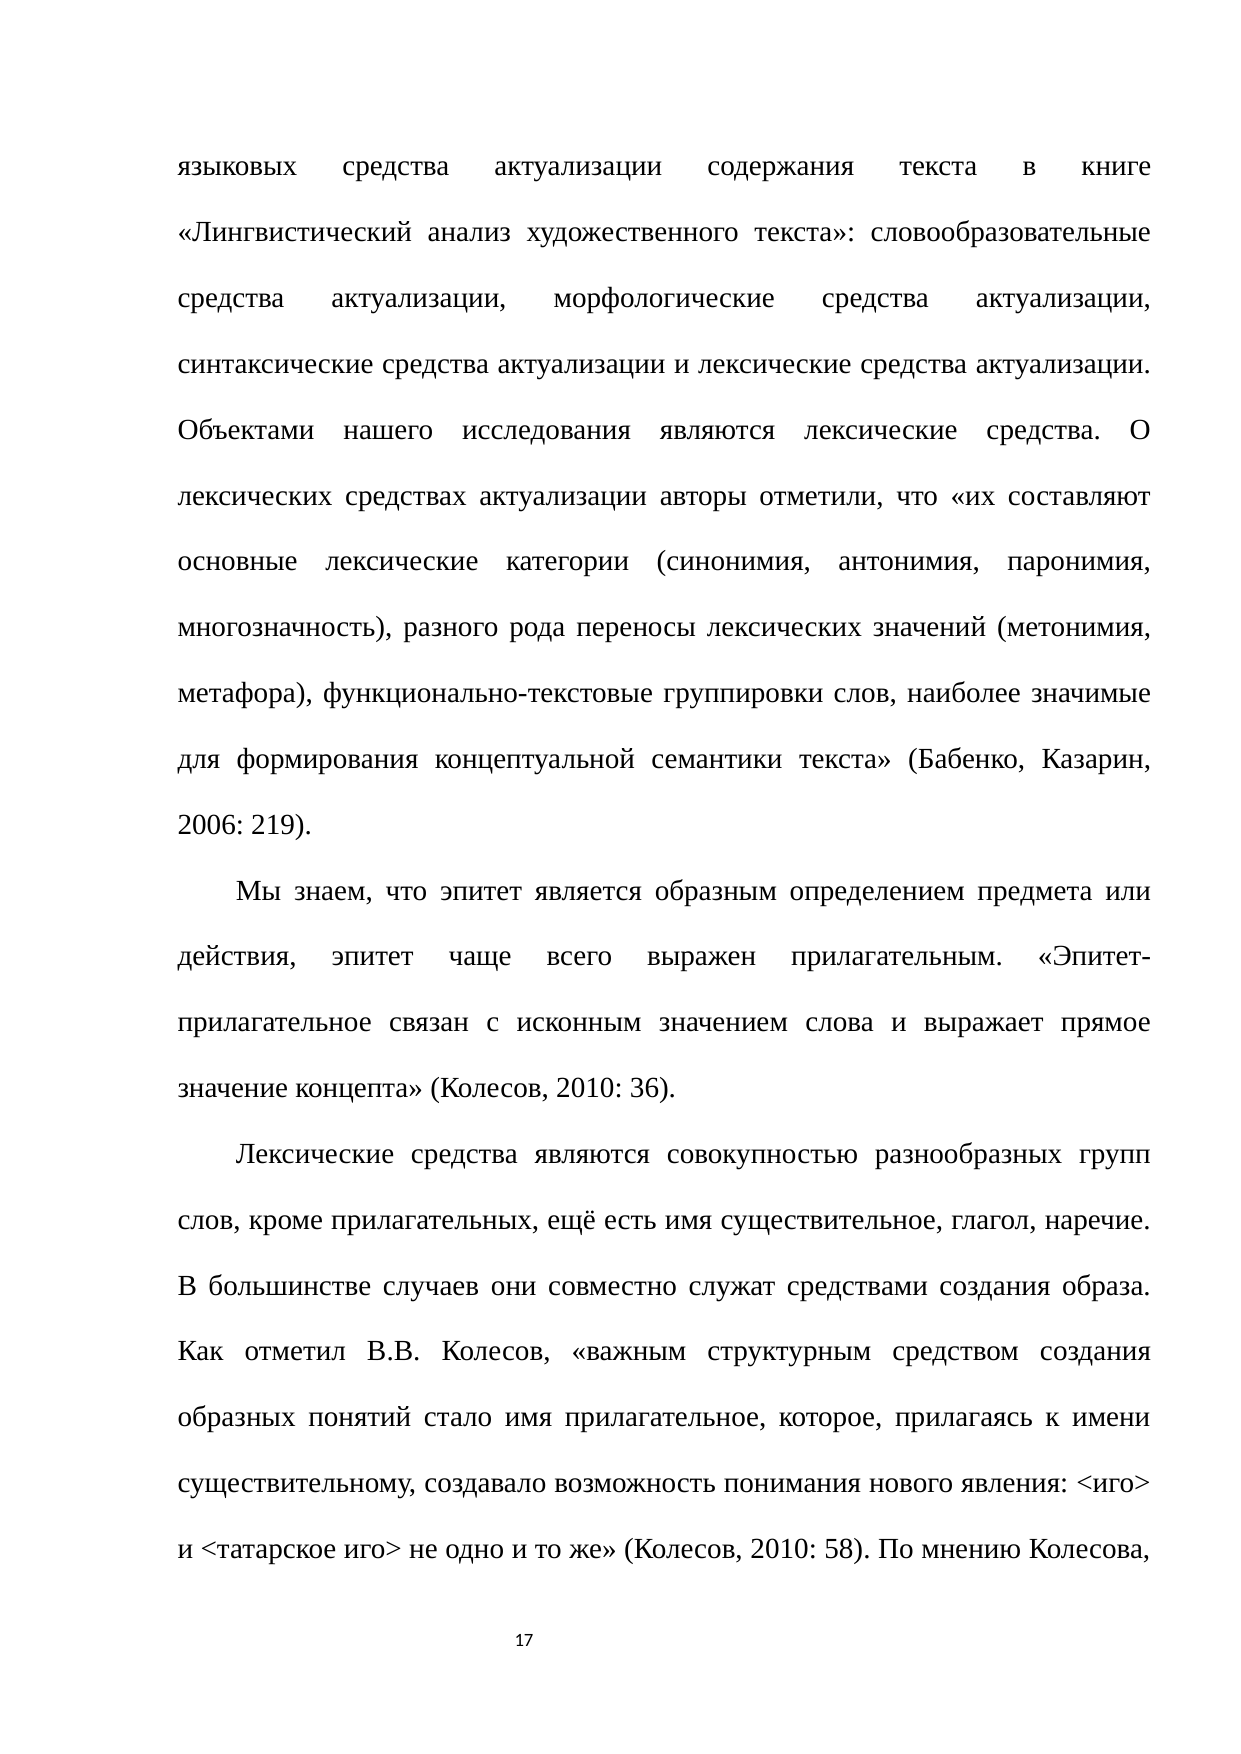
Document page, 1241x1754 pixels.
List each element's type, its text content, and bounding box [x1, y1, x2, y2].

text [177, 1120, 1152, 1581]
text Мы знаем, что эпитет является образным определением предмета или действия, эпитет чаще всего выражен прилагательным. «Эпитет-прилагательное связан с исконным значением слова и выражает прямое значение концепта» (Колесов, 2010: 36). [177, 856, 1152, 1120]
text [177, 132, 1152, 856]
